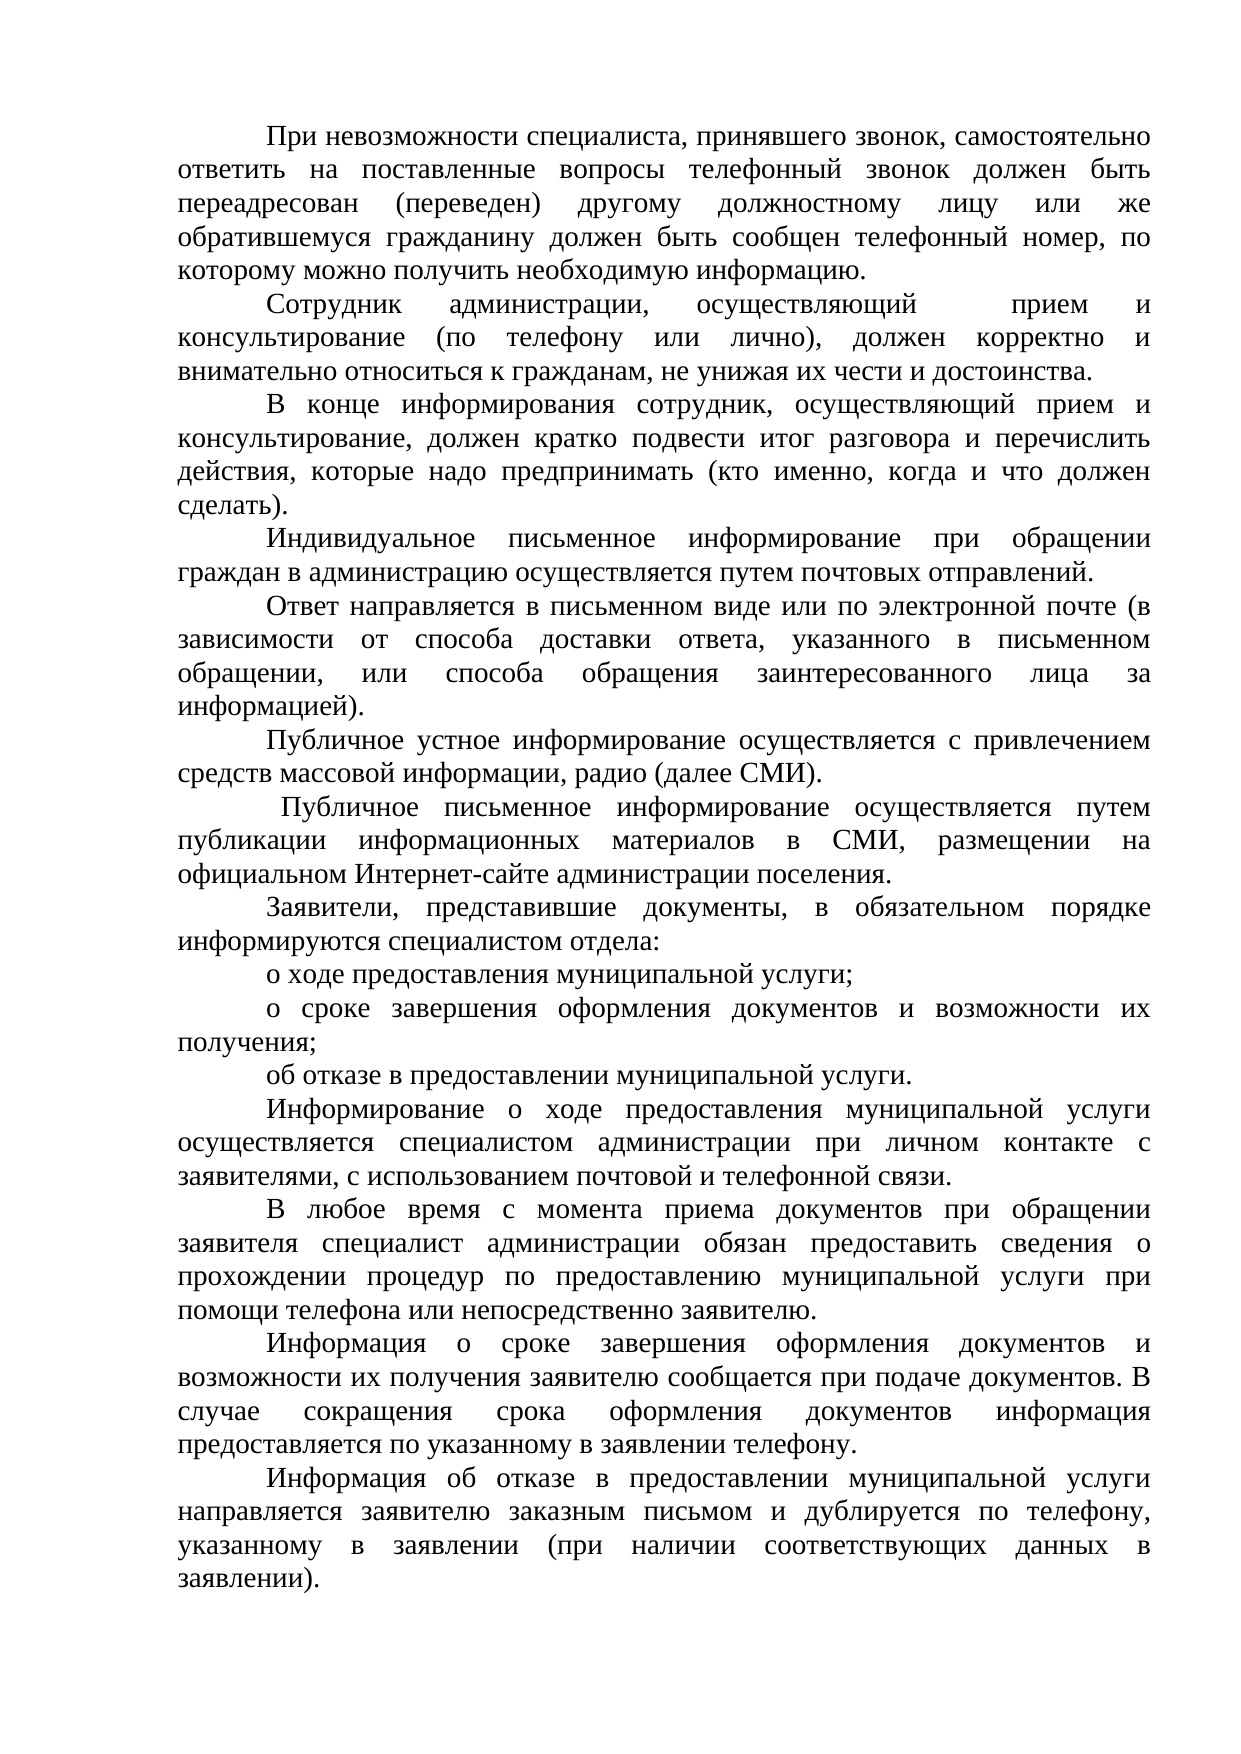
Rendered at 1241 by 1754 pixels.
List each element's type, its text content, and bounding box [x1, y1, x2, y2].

text В любое время с момента приема документов при обращении заявителя специалист администрации обязан предоставить сведения о прохождении процедур по предоставлению муниципальной услуги при помощи телефона или непосредственно заявителю. [177, 1191, 1152, 1326]
text В конце информирования сотрудник, осуществляющий прием и консультирование, должен кратко подвести итог разговора и перечислить действия, которые надо предпринимать (кто именно, когда и что должен сделать). [177, 386, 1152, 521]
text Публичное устное информирование осуществляется с привлечением средств массовой информации, радио (далее СМИ). [177, 722, 1152, 789]
text Информирование о ходе предоставления муниципальной услуги осуществляется специалистом администрации при личном контакте с заявителями, с использованием почтовой и телефонной связи. [177, 1091, 1152, 1191]
text Публичное письменное информирование осуществляется путем публикации информационных материалов в СМИ, размещении на официальном Интернет-сайте администрации поселения. [177, 789, 1152, 889]
text Информация о сроке завершения оформления документов и возможности их получения заявителю сообщается при подаче документов. В случае сокращения срока оформления документов информация предоставляется по указанному в заявлении телефону. [177, 1326, 1152, 1460]
text Ответ направляется в письменном виде или по электронной почте (в зависимости от способа доставки ответа, указанного в письменном обращении, или способа обращения заинтересованного лица за информацией). [177, 588, 1152, 722]
text Сотрудник администрации, осуществляющий прием и консультирование (по телефону или лично), должен корректно и внимательно относиться к гражданам, не унижая их чести и достоинства. [177, 286, 1152, 386]
text о ходе предоставления муниципальной услуги; [177, 957, 1152, 990]
text Индивидуальное письменное информирование при обращении граждан в администрацию осуществляется путем почтовых отправлений. [177, 521, 1152, 588]
text об отказе в предоставлении муниципальной услуги. [177, 1057, 1152, 1091]
text Заявители, представившие документы, в обязательном порядке информируются специалистом отдела: [177, 889, 1152, 957]
text При невозможности специалиста, принявшего звонок, самостоятельно ответить на поставленные вопросы телефонный звонок должен быть переадресован (переведен) другому должностному лицу или же обратившемуся гражданину должен быть сообщен телефонный номер, по которому можно получить необходимую информацию. [177, 118, 1152, 286]
text о сроке завершения оформления документов и возможности их получения; [177, 990, 1152, 1057]
text Информация об отказе в предоставлении муниципальной услуги направляется заявителю заказным письмом и дублируется по телефону, указанному в заявлении (при наличии соответствующих данных в заявлении). [177, 1460, 1152, 1594]
